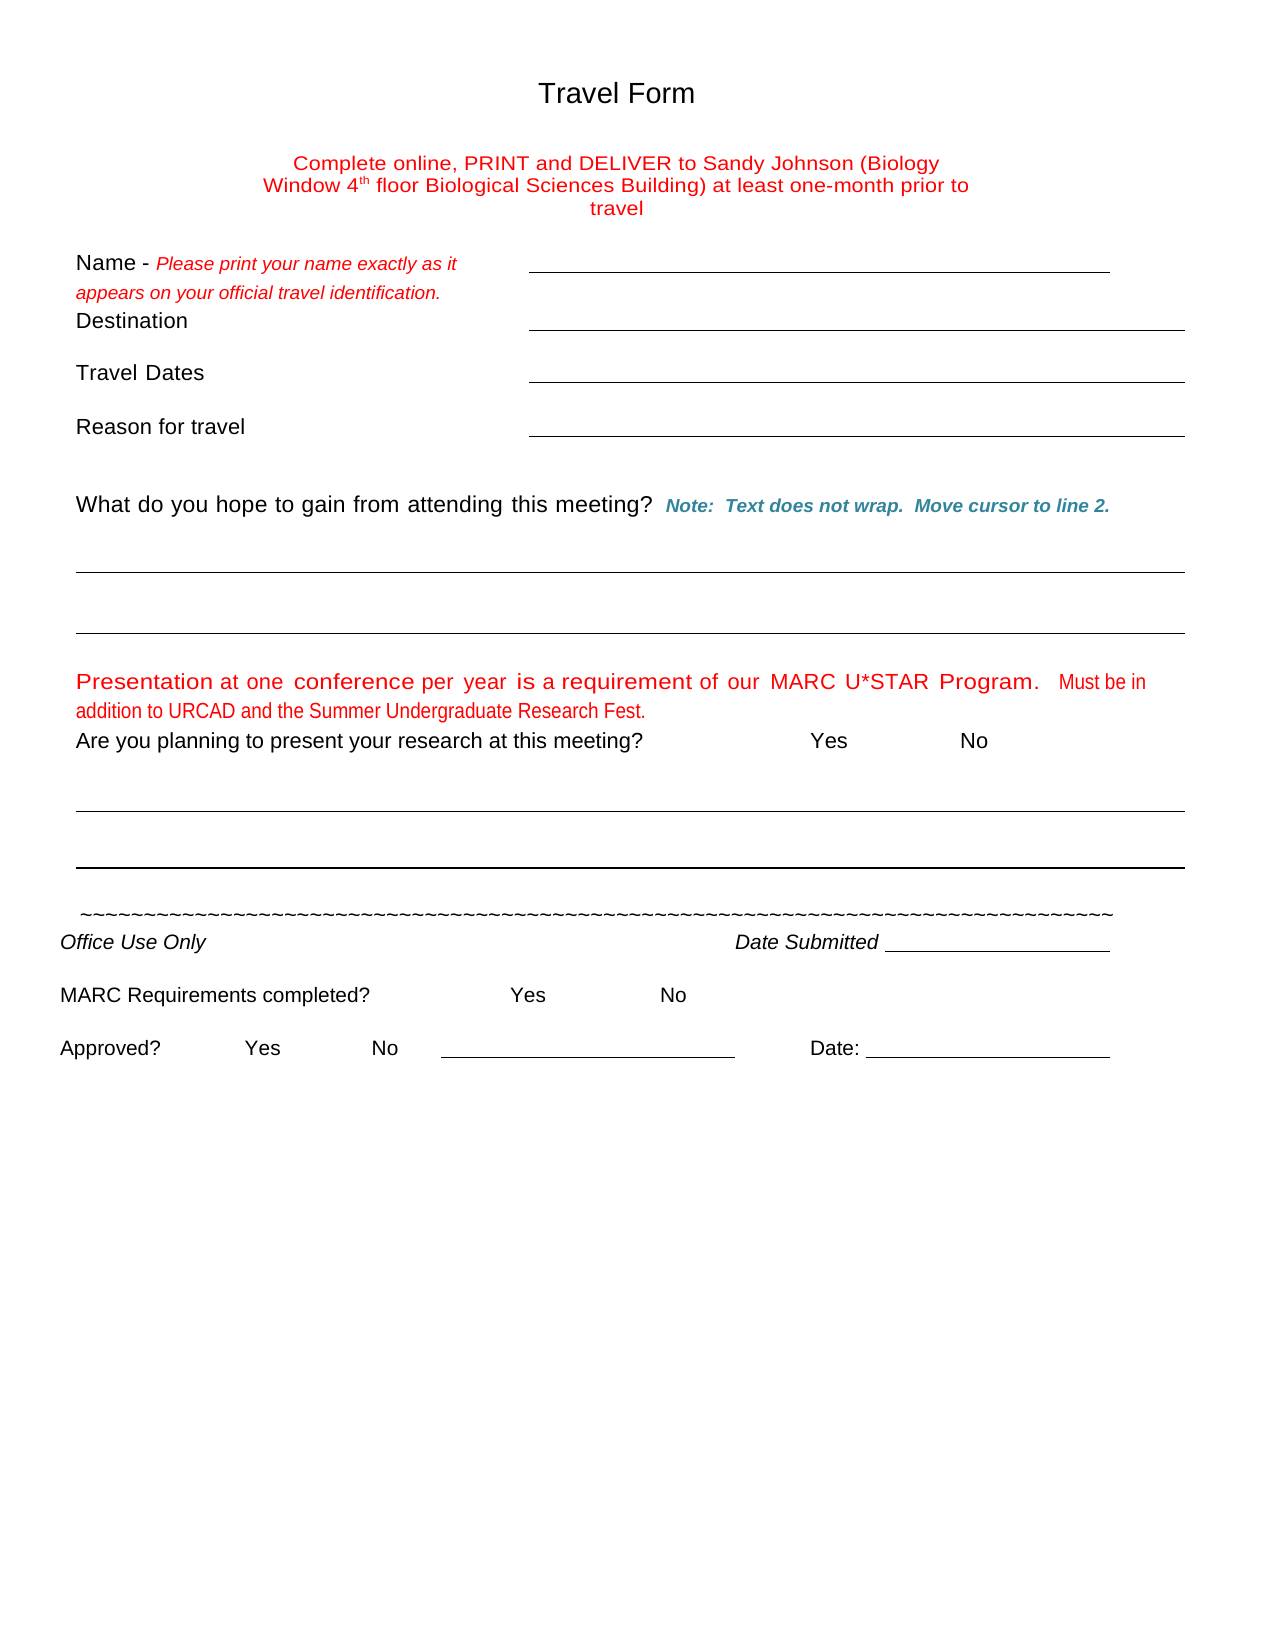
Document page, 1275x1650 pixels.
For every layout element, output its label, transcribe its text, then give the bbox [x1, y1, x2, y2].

text Name - Please print your name exactly as it [76, 250, 1218, 274]
text Travel Dates [76, 360, 1218, 409]
text appears on your official travel identification. [76, 278, 1218, 303]
text Destination [76, 307, 1218, 332]
text addition to URCAD and the Summer Undergraduate Research Fest. [76, 699, 1218, 723]
text MARC Requirements completed? Yes No [60, 982, 1216, 1007]
text Office Use Only Date Submitted [60, 929, 1216, 954]
text ~~~~~~~~~~~~~~~~~~~~~~~~~~~~~~~~~~~~~~~~~~~~~~~~~~~~~~~~~~~~~~~~~~~~~~~~~~~~~~~~~ [60, 902, 1216, 927]
text Presentation at one conference per year is a requirement of our MARC U*STAR Program. Must be in [76, 670, 1218, 695]
text Travel Form [333, 76, 900, 110]
text Approved? Yes No Date: [60, 1035, 1216, 1060]
text Reason for travel [76, 413, 1218, 463]
text What do you hope to gain from attending this meeting? Note: Text does not wrap. Move cursor to line 2. [76, 491, 1218, 516]
text Are you planning to present your research at this meeting? Yes No [76, 727, 1116, 753]
text Complete online, PRINT and DELIVER to Sandy Johnson (Biology Window 4th floor Biological Sciences Building) at least one-month prior to travel [261, 152, 972, 219]
